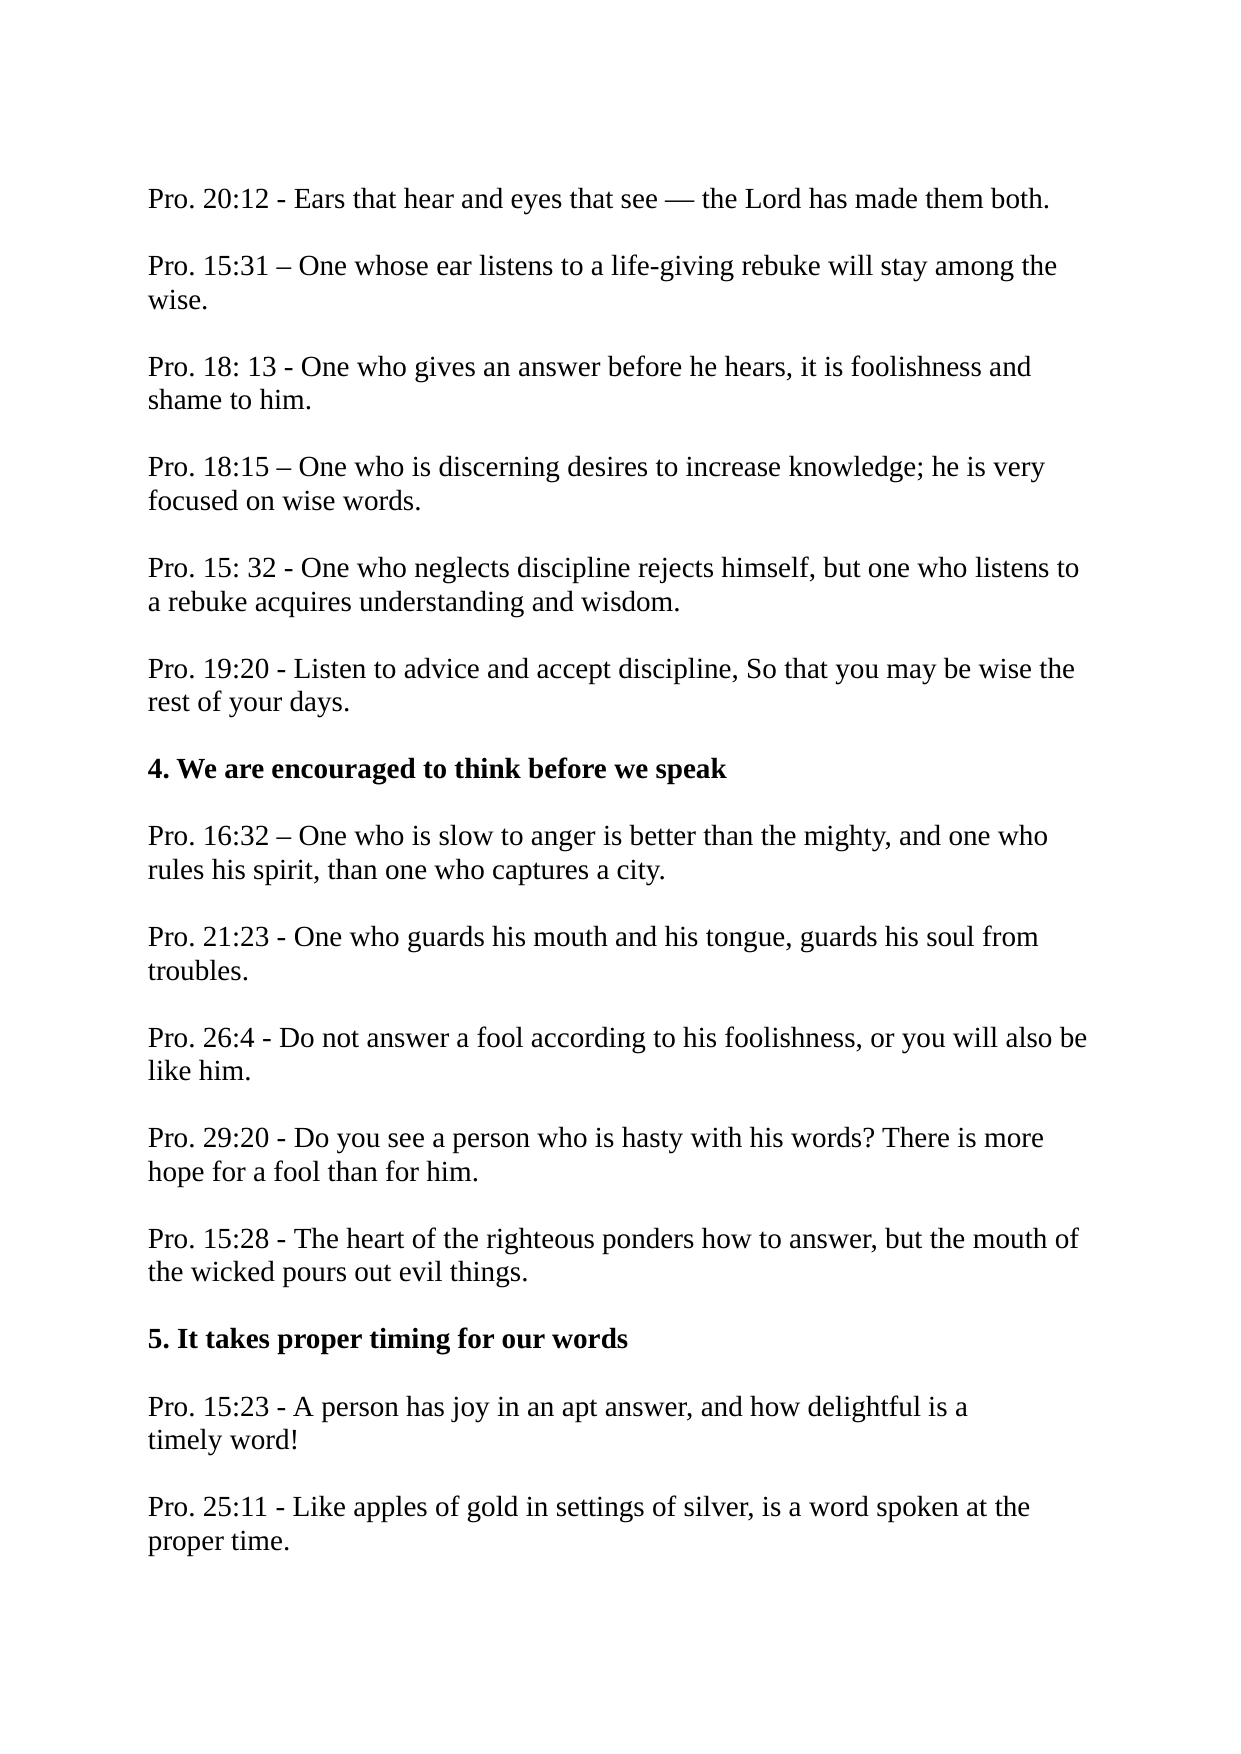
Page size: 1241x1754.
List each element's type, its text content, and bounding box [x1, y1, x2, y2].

text Pro. 15: 32 - One who neglects discipline rejects himself, but one who listens to a rebuke acquires understanding and wisdom. [148, 550, 1093, 617]
text Pro. 16:32 – One who is slow to anger is better than the mighty, and one who rules his spirit, than one who captures a city. [148, 818, 1093, 886]
text Pro. 15:23 - A person has joy in an apt answer, and how delightful is a timely word! [148, 1389, 1093, 1456]
text Pro. 15:28 - The heart of the righteous ponders how to answer, but the mouth of the wicked pours out evil things. [148, 1221, 1093, 1288]
text Pro. 18: 13 - One who gives an answer before he hears, it is foolishness and shame to him. [148, 349, 1093, 416]
text Pro. 25:11 - Like apples of gold in settings of silver, is a word spoken at the proper time. [148, 1489, 1093, 1556]
text 4. We are encouraged to think before we speak [148, 751, 1093, 785]
text Pro. 20:12 - Ears that hear and eyes that see — the Lord has made them both. [148, 181, 1093, 215]
text Pro. 18:15 – One who is discerning desires to increase knowledge; he is very focused on wise words. [148, 449, 1093, 517]
text Pro. 26:4 - Do not answer a fool according to his foolishness, or you will also be like him. [148, 1020, 1093, 1087]
text Pro. 29:20 - Do you see a person who is hasty with his words? There is more hope for a fool than for him. [148, 1120, 1093, 1187]
text Pro. 21:23 - One who guards his mouth and his tongue, guards his soul from troubles. [148, 919, 1093, 986]
text 5. It takes proper timing for our words [148, 1322, 1093, 1355]
text Pro. 15:31 – One whose ear listens to a life-giving rebuke will stay among the wise. [148, 248, 1093, 315]
text Pro. 19:20 - Listen to advice and accept discipline, So that you may be wise the rest of your days. [148, 651, 1093, 718]
